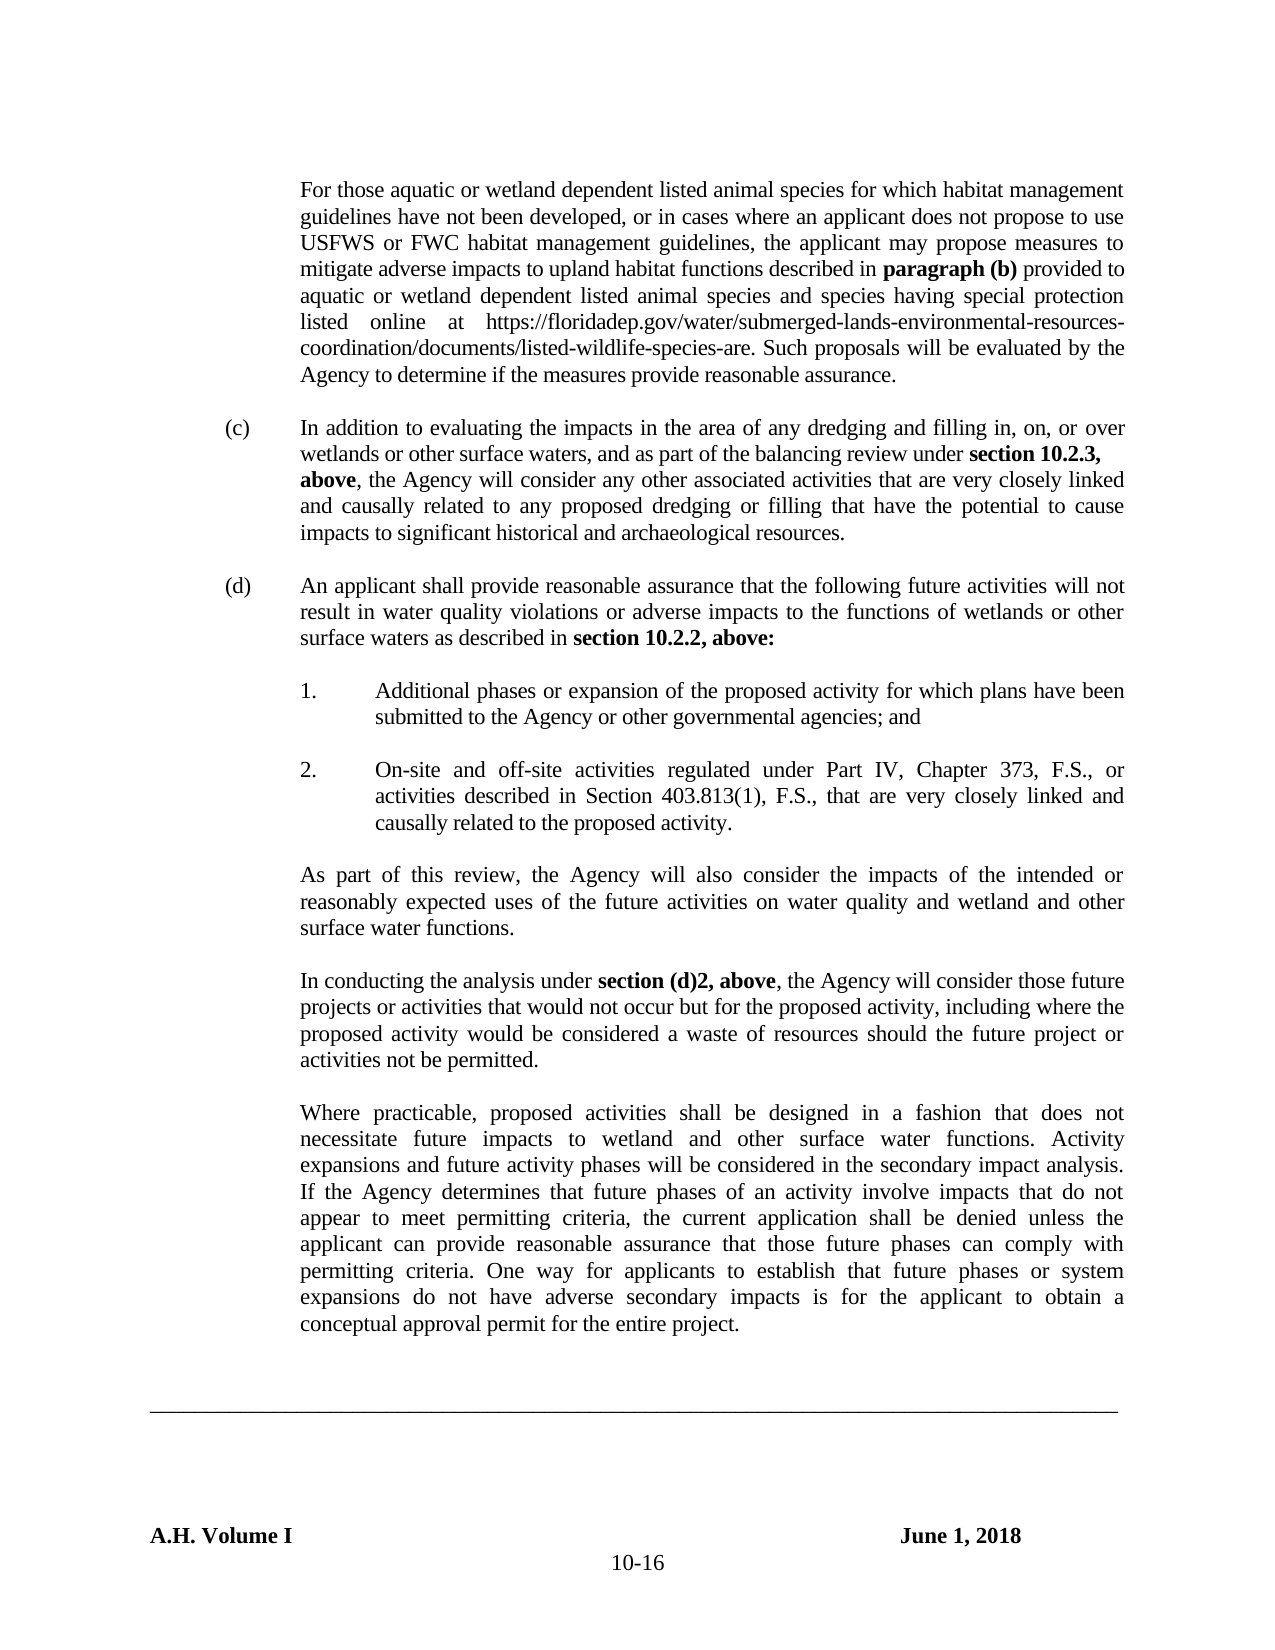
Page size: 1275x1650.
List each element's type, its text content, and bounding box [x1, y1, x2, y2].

text 1. Additional phases or expansion of the proposed activity for which plans have been submitted to the Agency or other governmental agencies; and [300, 677, 1125, 730]
text above, the Agency will consider any other associated activities that are very closely linked and causally related to any proposed dredging or filling that have the potential to cause impacts to significant historical and archaeological resources. [300, 466, 1125, 545]
text For those aquatic or wetland dependent listed animal species for which habitat management guidelines have not been developed, or in cases where an applicant does not propose to use USFWS or FWC habitat management guidelines, the applicant may propose measures to mitigate adverse impacts to upland habitat functions described in paragraph (b) provided to aquatic or wetland dependent listed animal species and species having special protection listed online at https://floridadep.gov/water/submerged-lands-environmental-resources-coordination/documents/listed-wildlife-species-are. Such proposals will be evaluated by the Agency to determine if the measures provide reasonable assurance. [300, 176, 1125, 387]
text In conducting the analysis under section (d)2, above, the Agency will consider those future projects or activities that would not occur but for the proposed activity, including where the proposed activity would be considered a waste of resources should the future project or activities not be permitted. [300, 967, 1125, 1072]
text Where practicable, proposed activities shall be designed in a fashion that does not necessitate future impacts to wetland and other surface water functions. Activity expansions and future activity phases will be considered in the secondary impact analysis. If the Agency determines that future phases of an activity involve impacts that do not appear to meet permitting criteria, the current application shall be denied unless the applicant can provide reasonable assurance that those future phases can comply with permitting criteria. One way for applicants to establish that future phases or system expansions do not have adverse secondary impacts is for the applicant to obtain a conceptual approval permit for the entire project. [300, 1099, 1125, 1336]
text (c) In addition to evaluating the impacts in the area of any dredging and filling in, on, or over wetlands or other surface waters, and as part of the balancing review under section 10.2.3, [225, 413, 1125, 466]
text As part of this review, the Agency will also consider the impacts of the intended or reasonably expected uses of the future activities on water quality and wetland and other surface water functions. [300, 862, 1125, 941]
text 2. On-site and off-site activities regulated under Part IV, Chapter 373, F.S., or activities described in Section 403.813(1), F.S., that are very closely linked and causally related to the proposed activity. [300, 756, 1125, 835]
text ______________________________________________________________________________________ [150, 1389, 1125, 1415]
text (d) An applicant shall provide reasonable assurance that the following future activities will not result in water quality violations or adverse impacts to the functions of wetlands or other surface waters as described in section 10.2.2, above: [225, 572, 1125, 651]
